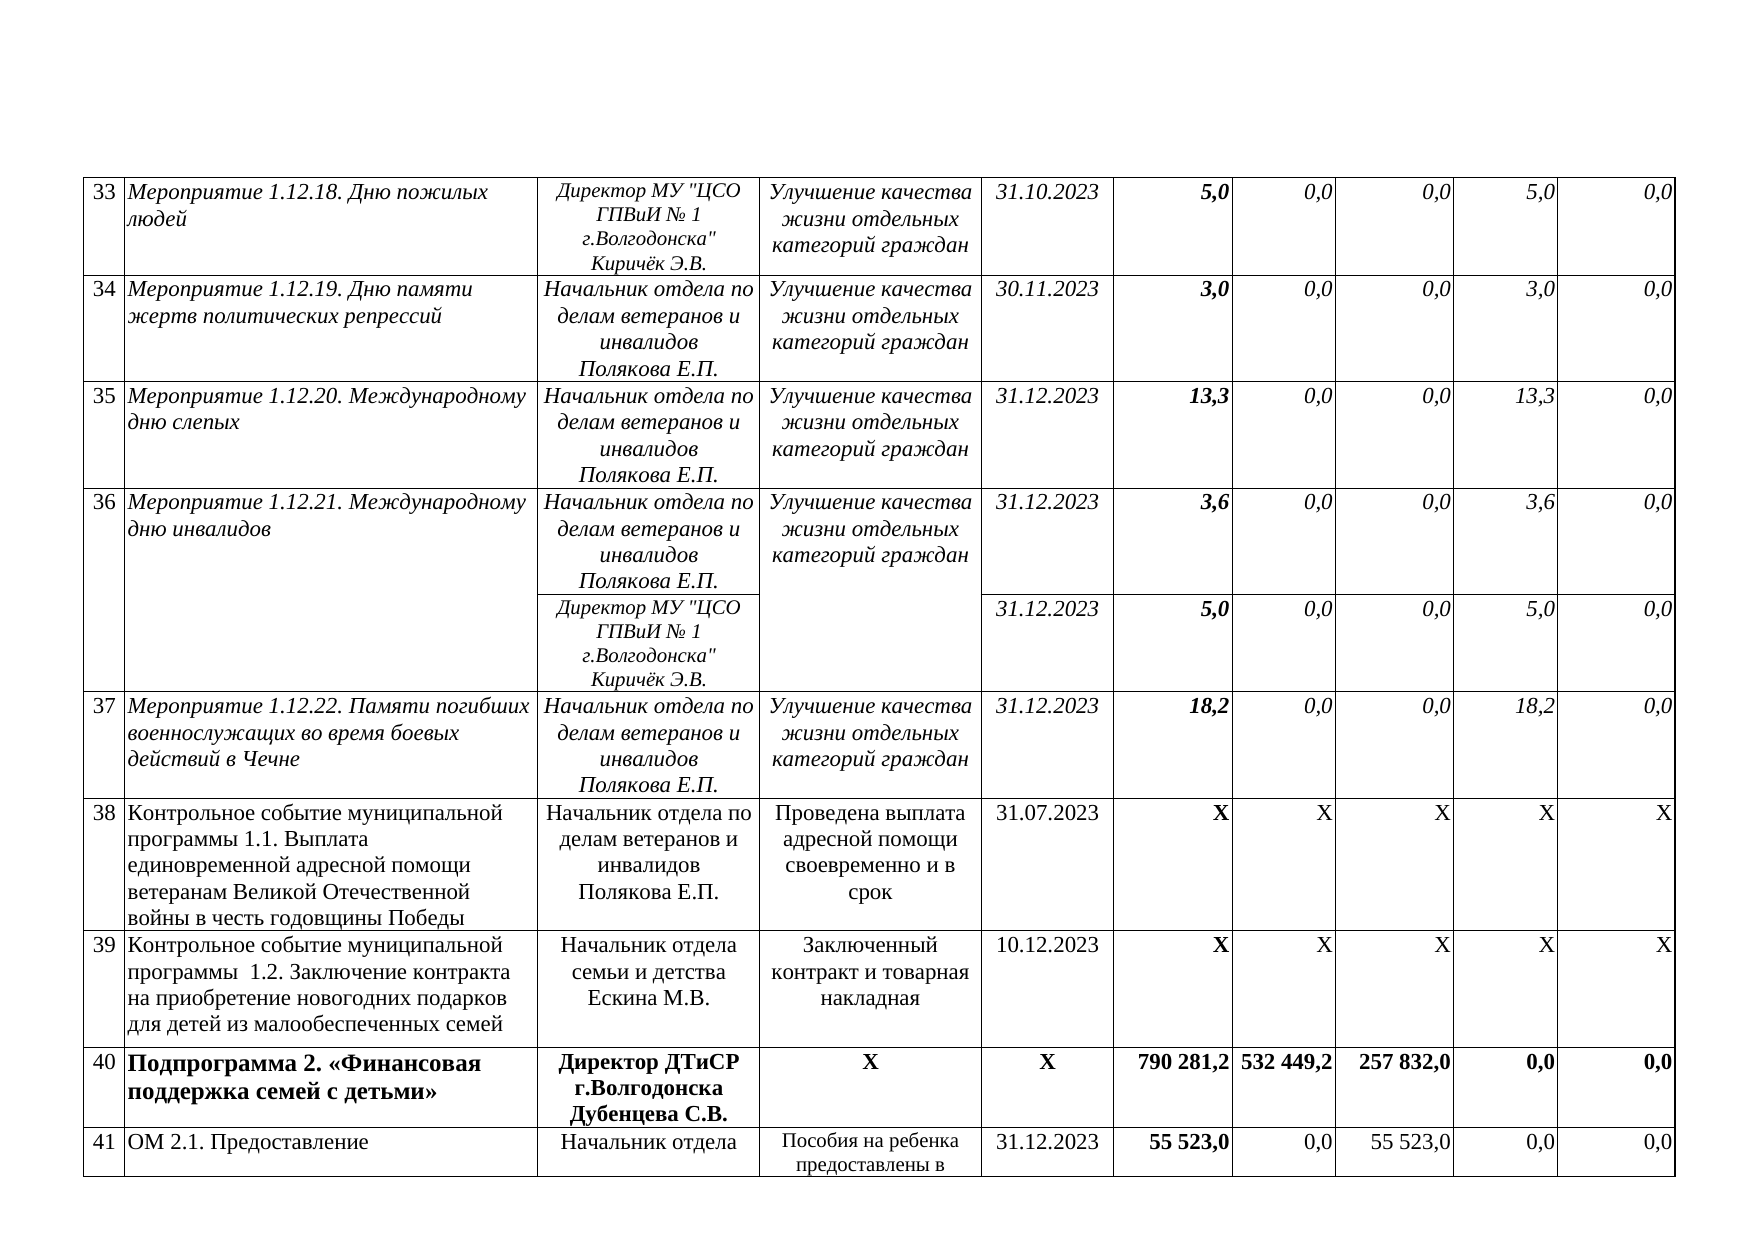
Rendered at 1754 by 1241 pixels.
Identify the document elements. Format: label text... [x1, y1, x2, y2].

table_cell муниципальной программы города Волгодонска "Социальная поддержка граждан Волгодонска" на 2023 год [1454, 489, 1557, 594]
table_cell муниципальной программы города Волгодонска "Социальная поддержка граждан Волгодонска" на 2023 год [1114, 382, 1232, 488]
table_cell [982, 1128, 1113, 1176]
table_cell муниципальной программы города Волгодонска "Социальная поддержка граждан Волгодонска" на 2023 год [760, 382, 981, 488]
table_cell муниципальной программы города Волгодонска "Социальная поддержка граждан Волгодонска" на 2023 год [982, 692, 1113, 798]
table_cell муниципальной программы города Волгодонска "Социальная поддержка граждан Волгодонска" на 2023 год [1454, 382, 1557, 488]
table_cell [1114, 178, 1232, 275]
table_cell муниципальной программы города Волгодонска "Социальная поддержка граждан Волгодонска" на 2023 год [1558, 692, 1674, 798]
table_cell муниципальной программы города Волгодонска "Социальная поддержка граждан Волгодонска" на 2023 год [538, 382, 759, 488]
table_cell муниципальной программы города Волгодонска "Социальная поддержка граждан Волгодонска" на 2023 год [982, 1048, 1113, 1127]
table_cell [538, 1128, 759, 1176]
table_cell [1336, 1128, 1453, 1176]
table_cell муниципальной программы города Волгодонска "Социальная поддержка граждан Волгодонска" на 2023 год [84, 489, 124, 691]
table_cell муниципальной программы города Волгодонска "Социальная поддержка граждан Волгодонска" на 2023 год [1454, 931, 1557, 1047]
table_cell муниципальной программы города Волгодонска "Социальная поддержка граждан Волгодонска" на 2023 год [1114, 489, 1232, 594]
table_cell муниципальной программы города Волгодонска "Социальная поддержка граждан Волгодонска" на 2023 год [760, 1048, 981, 1127]
table_cell муниципальной программы города Волгодонска "Социальная поддержка граждан Волгодонска" на 2023 год [1336, 799, 1453, 930]
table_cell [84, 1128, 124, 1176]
table_cell муниципальной программы города Волгодонска "Социальная поддержка граждан Волгодонска" на 2023 год [760, 692, 981, 798]
table_cell муниципальной программы города Волгодонска "Социальная поддержка граждан Волгодонска" на 2023 год [982, 595, 1113, 691]
table_cell муниципальной программы города Волгодонска "Социальная поддержка граждан Волгодонска" на 2023 год [538, 1048, 759, 1127]
table_cell муниципальной программы города Волгодонска "Социальная поддержка граждан Волгодонска" на 2023 год [1558, 595, 1674, 691]
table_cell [84, 178, 124, 275]
table_cell муниципальной программы города Волгодонска "Социальная поддержка граждан Волгодонска" на 2023 год [1454, 1048, 1557, 1127]
table_cell муниципальной программы города Волгодонска "Социальная поддержка граждан Волгодонска" на 2023 год [1558, 931, 1674, 1047]
table_cell муниципальной программы города Волгодонска "Социальная поддержка граждан Волгодонска" на 2023 год [982, 799, 1113, 930]
table_cell муниципальной программы города Волгодонска "Социальная поддержка граждан Волгодонска" на 2023 год [1454, 799, 1557, 930]
table_cell муниципальной программы города Волгодонска "Социальная поддержка граждан Волгодонска" на 2023 год [538, 692, 759, 798]
table_cell муниципальной программы города Волгодонска "Социальная поддержка граждан Волгодонска" на 2023 год [1336, 595, 1453, 691]
table_cell муниципальной программы города Волгодонска "Социальная поддержка граждан Волгодонска" на 2023 год [1336, 1048, 1453, 1127]
table_cell муниципальной программы города Волгодонска "Социальная поддержка граждан Волгодонска" на 2023 год [1114, 692, 1232, 798]
table_cell муниципальной программы города Волгодонска "Социальная поддержка граждан Волгодонска" на 2023 год [760, 931, 981, 1047]
table_cell муниципальной программы города Волгодонска "Социальная поддержка граждан Волгодонска" на 2023 год [1336, 692, 1453, 798]
table_cell муниципальной программы города Волгодонска "Социальная поддержка граждан Волгодонска" на 2023 год [1233, 799, 1335, 930]
table_cell муниципальной программы города Волгодонска "Социальная поддержка граждан Волгодонска" на 2023 год [1114, 276, 1232, 381]
table_cell муниципальной программы города Волгодонска "Социальная поддержка граждан Волгодонска" на 2023 год [1336, 931, 1453, 1047]
table_cell муниципальной программы города Волгодонска "Социальная поддержка граждан Волгодонска" на 2023 год [982, 276, 1113, 381]
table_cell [125, 178, 537, 275]
table_cell муниципальной программы города Волгодонска "Социальная поддержка граждан Волгодонска" на 2023 год [538, 489, 759, 594]
table_cell муниципальной программы города Волгодонска "Социальная поддержка граждан Волгодонска" на 2023 год [1336, 489, 1453, 594]
table_cell муниципальной программы города Волгодонска "Социальная поддержка граждан Волгодонска" на 2023 год [1558, 382, 1674, 488]
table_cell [125, 1128, 537, 1176]
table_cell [982, 178, 1113, 275]
table_cell муниципальной программы города Волгодонска "Социальная поддержка граждан Волгодонска" на 2023 год [1336, 382, 1453, 488]
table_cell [1233, 178, 1335, 275]
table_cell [760, 178, 981, 275]
table_cell муниципальной программы города Волгодонска "Социальная поддержка граждан Волгодонска" на 2023 год [1114, 595, 1232, 691]
table_cell муниципальной программы города Волгодонска "Социальная поддержка граждан Волгодонска" на 2023 год [125, 931, 537, 1047]
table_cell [1114, 1128, 1232, 1176]
table_cell муниципальной программы города Волгодонска "Социальная поддержка граждан Волгодонска" на 2023 год [1558, 1048, 1674, 1127]
table_cell муниципальной программы города Волгодонска "Социальная поддержка граждан Волгодонска" на 2023 год [125, 489, 537, 691]
table_cell муниципальной программы города Волгодонска "Социальная поддержка граждан Волгодонска" на 2023 год [125, 276, 537, 381]
table_cell муниципальной программы города Волгодонска "Социальная поддержка граждан Волгодонска" на 2023 год [1558, 489, 1674, 594]
table_cell муниципальной программы города Волгодонска "Социальная поддержка граждан Волгодонска" на 2023 год [1233, 595, 1335, 691]
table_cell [1233, 1128, 1335, 1176]
table_cell муниципальной программы города Волгодонска "Социальная поддержка граждан Волгодонска" на 2023 год [1114, 1048, 1232, 1127]
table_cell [1454, 178, 1557, 275]
table_cell муниципальной программы города Волгодонска "Социальная поддержка граждан Волгодонска" на 2023 год [1336, 276, 1453, 381]
table_cell муниципальной программы города Волгодонска "Социальная поддержка граждан Волгодонска" на 2023 год [760, 489, 981, 691]
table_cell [760, 1128, 981, 1176]
table_cell муниципальной программы города Волгодонска "Социальная поддержка граждан Волгодонска" на 2023 год [1114, 799, 1232, 930]
table_cell муниципальной программы города Волгодонска "Социальная поддержка граждан Волгодонска" на 2023 год [982, 382, 1113, 488]
table_cell муниципальной программы города Волгодонска "Социальная поддержка граждан Волгодонска" на 2023 год [1454, 276, 1557, 381]
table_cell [1558, 1128, 1674, 1176]
table_cell муниципальной программы города Волгодонска "Социальная поддержка граждан Волгодонска" на 2023 год [1233, 489, 1335, 594]
table_cell муниципальной программы города Волгодонска "Социальная поддержка граждан Волгодонска" на 2023 год [1454, 692, 1557, 798]
table_cell муниципальной программы города Волгодонска "Социальная поддержка граждан Волгодонска" на 2023 год [1233, 931, 1335, 1047]
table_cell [538, 178, 759, 275]
table_cell муниципальной программы города Волгодонска "Социальная поддержка граждан Волгодонска" на 2023 год [1233, 692, 1335, 798]
table_cell муниципальной программы города Волгодонска "Социальная поддержка граждан Волгодонска" на 2023 год [1558, 276, 1674, 381]
table_cell муниципальной программы города Волгодонска "Социальная поддержка граждан Волгодонска" на 2023 год [125, 1048, 537, 1127]
table_cell муниципальной программы города Волгодонска "Социальная поддержка граждан Волгодонска" на 2023 год [125, 382, 537, 488]
table_cell муниципальной программы города Волгодонска "Социальная поддержка граждан Волгодонска" на 2023 год [538, 276, 759, 381]
table_cell муниципальной программы города Волгодонска "Социальная поддержка граждан Волгодонска" на 2023 год [538, 799, 759, 930]
table_cell муниципальной программы города Волгодонска "Социальная поддержка граждан Волгодонска" на 2023 год [125, 799, 537, 930]
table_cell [1558, 178, 1674, 275]
table_cell муниципальной программы города Волгодонска "Социальная поддержка граждан Волгодонска" на 2023 год [982, 931, 1113, 1047]
table_cell муниципальной программы города Волгодонска "Социальная поддержка граждан Волгодонска" на 2023 год [1114, 931, 1232, 1047]
table_cell муниципальной программы города Волгодонска "Социальная поддержка граждан Волгодонска" на 2023 год [1454, 595, 1557, 691]
table_cell муниципальной программы города Волгодонска "Социальная поддержка граждан Волгодонска" на 2023 год [125, 692, 537, 798]
table_cell муниципальной программы города Волгодонска "Социальная поддержка граждан Волгодонска" на 2023 год [982, 489, 1113, 594]
table_cell муниципальной программы города Волгодонска "Социальная поддержка граждан Волгодонска" на 2023 год [1233, 382, 1335, 488]
table_cell муниципальной программы города Волгодонска "Социальная поддержка граждан Волгодонска" на 2023 год [538, 931, 759, 1047]
table_cell муниципальной программы города Волгодонска "Социальная поддержка граждан Волгодонска" на 2023 год [760, 276, 981, 381]
table_cell муниципальной программы города Волгодонска "Социальная поддержка граждан Волгодонска" на 2023 год [1233, 1048, 1335, 1127]
table_cell муниципальной программы города Волгодонска "Социальная поддержка граждан Волгодонска" на 2023 год [1233, 276, 1335, 381]
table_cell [1454, 1128, 1557, 1176]
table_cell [1336, 178, 1453, 275]
table_cell муниципальной программы города Волгодонска "Социальная поддержка граждан Волгодонска" на 2023 год [538, 595, 759, 691]
table_cell муниципальной программы города Волгодонска "Социальная поддержка граждан Волгодонска" на 2023 год [1558, 799, 1674, 930]
table_cell муниципальной программы города Волгодонска "Социальная поддержка граждан Волгодонска" на 2023 год [760, 799, 981, 930]
